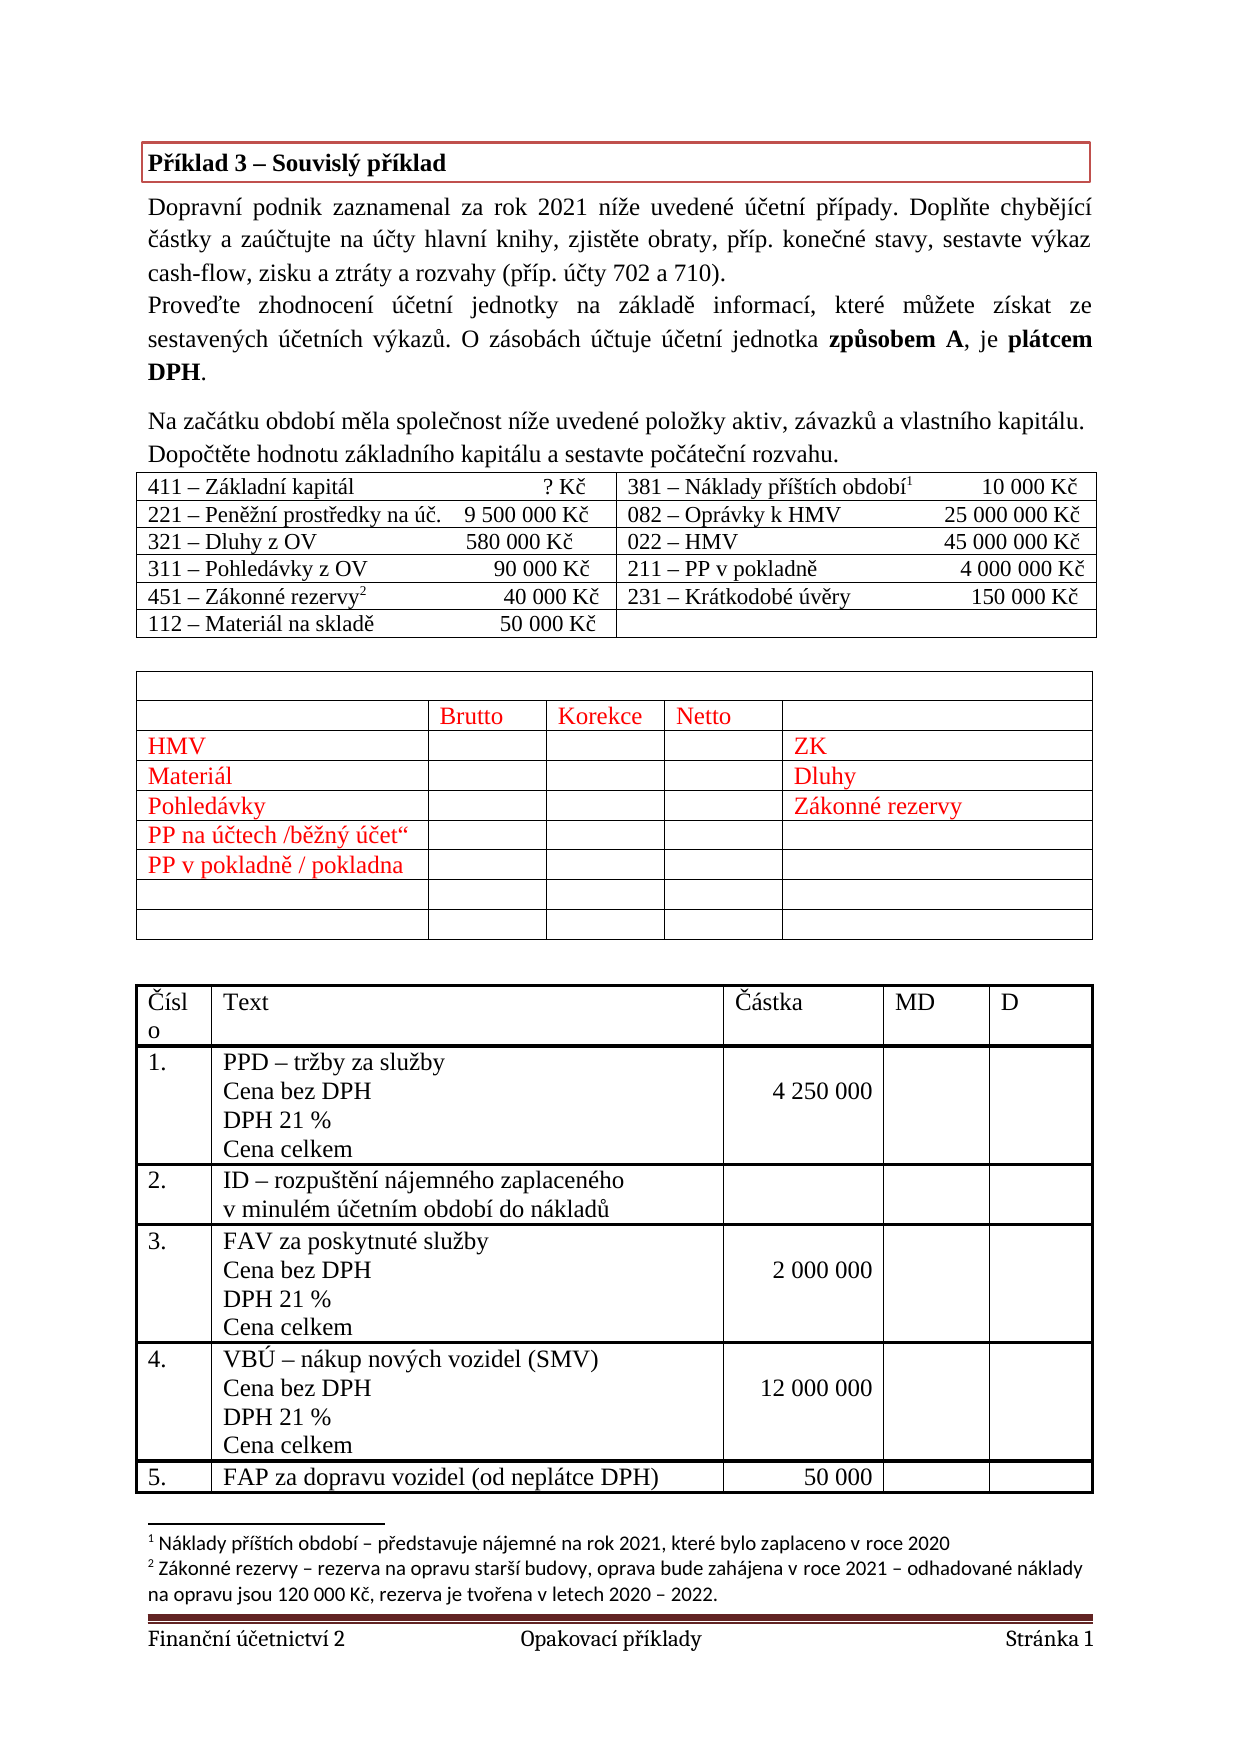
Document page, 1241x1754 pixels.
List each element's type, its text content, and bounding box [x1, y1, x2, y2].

table_cell 1. [138, 1048, 211, 1162]
table_cell [783, 910, 1092, 939]
table_cell [429, 821, 546, 849]
table_cell ID – rozpuštění nájemného zaplaceného v minulém účetním období do nákladů [212, 1166, 723, 1223]
table_cell 022 – HMV 45 000 000 Kč [617, 528, 1096, 554]
table_cell [884, 1048, 989, 1162]
table_cell [724, 1166, 883, 1223]
table_cell PP na účtech /běžný účet“ [137, 821, 428, 849]
table_header Částka [724, 987, 883, 1044]
table_cell VBÚ – nákup nových vozidel (SMV) Cena bez DPH DPH 21 % Cena celkem [212, 1344, 723, 1459]
table_cell 3. [138, 1226, 211, 1341]
table_cell [547, 791, 664, 819]
table_cell [665, 910, 782, 939]
table_cell [990, 1048, 1091, 1162]
table_cell 4 250 000 [724, 1048, 883, 1162]
table_cell [884, 1344, 989, 1459]
text Na začátku období měla společnost níže uvedené položky aktiv, závazků a vlastního kapitálu. Dopočtěte hodnotu základního kapitálu a sestavte počáteční rozvahu. [148, 406, 1093, 468]
table_cell [547, 761, 664, 790]
table_cell 2 000 000 [724, 1226, 883, 1341]
table_cell [429, 850, 546, 879]
table_cell [884, 1226, 989, 1341]
table_cell Zákonné rezervy [783, 791, 1092, 819]
table_header D [990, 987, 1091, 1044]
table_cell 5. [138, 1463, 211, 1491]
table_cell [665, 850, 782, 879]
table_cell [429, 731, 546, 760]
table_cell [783, 880, 1092, 909]
table_cell 50 000 [724, 1463, 883, 1491]
table_cell PP v pokladně / pokladna [137, 850, 428, 879]
table_cell [547, 880, 664, 909]
table_cell [783, 701, 1092, 730]
table_header Text [212, 987, 723, 1044]
table_cell [547, 821, 664, 849]
table_cell [547, 731, 664, 760]
text Proveďte zhodnocení účetní jednotky na základě informací, které můžete získat ze sestavených účetních výkazů. O zásobách účtuje účetní jednotka způsobem A, je plátcem DPH. [148, 291, 1093, 385]
table_cell [665, 761, 782, 790]
table_cell 12 000 000 [724, 1344, 883, 1459]
table_header MD [884, 987, 989, 1044]
table_cell 082 – Oprávky k HMV 25 000 000 Kč [617, 501, 1096, 527]
table_cell Materiál [137, 761, 428, 790]
table_header 381 – Náklady příštích období 10 000 Kč [617, 473, 1096, 499]
table_cell [783, 821, 1092, 849]
table_cell 221 – Peněžní prostředky na úč. 9 500 000 Kč [137, 501, 616, 527]
table_cell 231 – Krátkodobé úvěry 150 000 Kč [617, 583, 1096, 609]
table_cell [665, 821, 782, 849]
table_cell Dluhy [783, 761, 1092, 790]
table_cell [990, 1463, 1091, 1491]
table_cell [884, 1166, 989, 1223]
table_cell [665, 731, 782, 760]
table_cell [429, 791, 546, 819]
table_cell [137, 880, 428, 909]
table_cell Pohledávky [137, 791, 428, 819]
table_cell [617, 610, 1096, 637]
table_cell 311 – Pohledávky z OV 90 000 Kč [137, 555, 616, 582]
table_cell [990, 1166, 1091, 1223]
table_cell Netto [665, 701, 782, 730]
table_cell [547, 910, 664, 939]
table_cell 321 – Dluhy z OV 580 000 Kč [137, 528, 616, 554]
table_header 411 – Základní kapitál ? Kč [137, 473, 616, 499]
table_cell [137, 701, 428, 730]
table_cell HMV [137, 731, 428, 760]
table_cell [547, 850, 664, 879]
table_cell FAV za poskytnuté služby Cena bez DPH DPH 21 % Cena celkem [212, 1226, 723, 1341]
text Příklad 3 – Souvislý příklad [148, 148, 1089, 176]
table_cell [990, 1226, 1091, 1341]
text Dopravní podnik zaznamenal za rok 2021 níže uvedené účetní případy. Doplňte chybějící částky a zaúčtujte na účty hlavní knihy, zjistěte obraty, příp. konečné stavy, sestavte výkaz cash-flow, zisku a ztráty a rozvahy (příp. účty 702 a 710). [148, 192, 1093, 286]
table_cell [429, 761, 546, 790]
table_cell FAP za dopravu vozidel (od neplátce DPH) [212, 1463, 723, 1491]
table_cell [665, 791, 782, 819]
table_cell [429, 910, 546, 939]
table_cell [665, 880, 782, 909]
table_cell [990, 1344, 1091, 1459]
table_header Číslo [138, 987, 211, 1044]
table_cell PPD – tržby za služby Cena bez DPH DPH 21 % Cena celkem [212, 1048, 723, 1162]
table_cell 2. [138, 1166, 211, 1223]
table_cell 112 – Materiál na skladě 50 000 Kč [137, 610, 616, 637]
table_cell [429, 880, 546, 909]
table_cell 451 – Zákonné rezervy 40 000 Kč [137, 583, 616, 609]
table_cell Korekce [547, 701, 664, 730]
table_cell [884, 1463, 989, 1491]
table_cell 211 – PP v pokladně 4 000 000 Kč [617, 555, 1096, 582]
table_cell [137, 910, 428, 939]
table_cell 4. [138, 1344, 211, 1459]
table_cell Brutto [429, 701, 546, 730]
table_cell ZK [783, 731, 1092, 760]
table_header [137, 672, 1092, 700]
table_cell [783, 850, 1092, 879]
